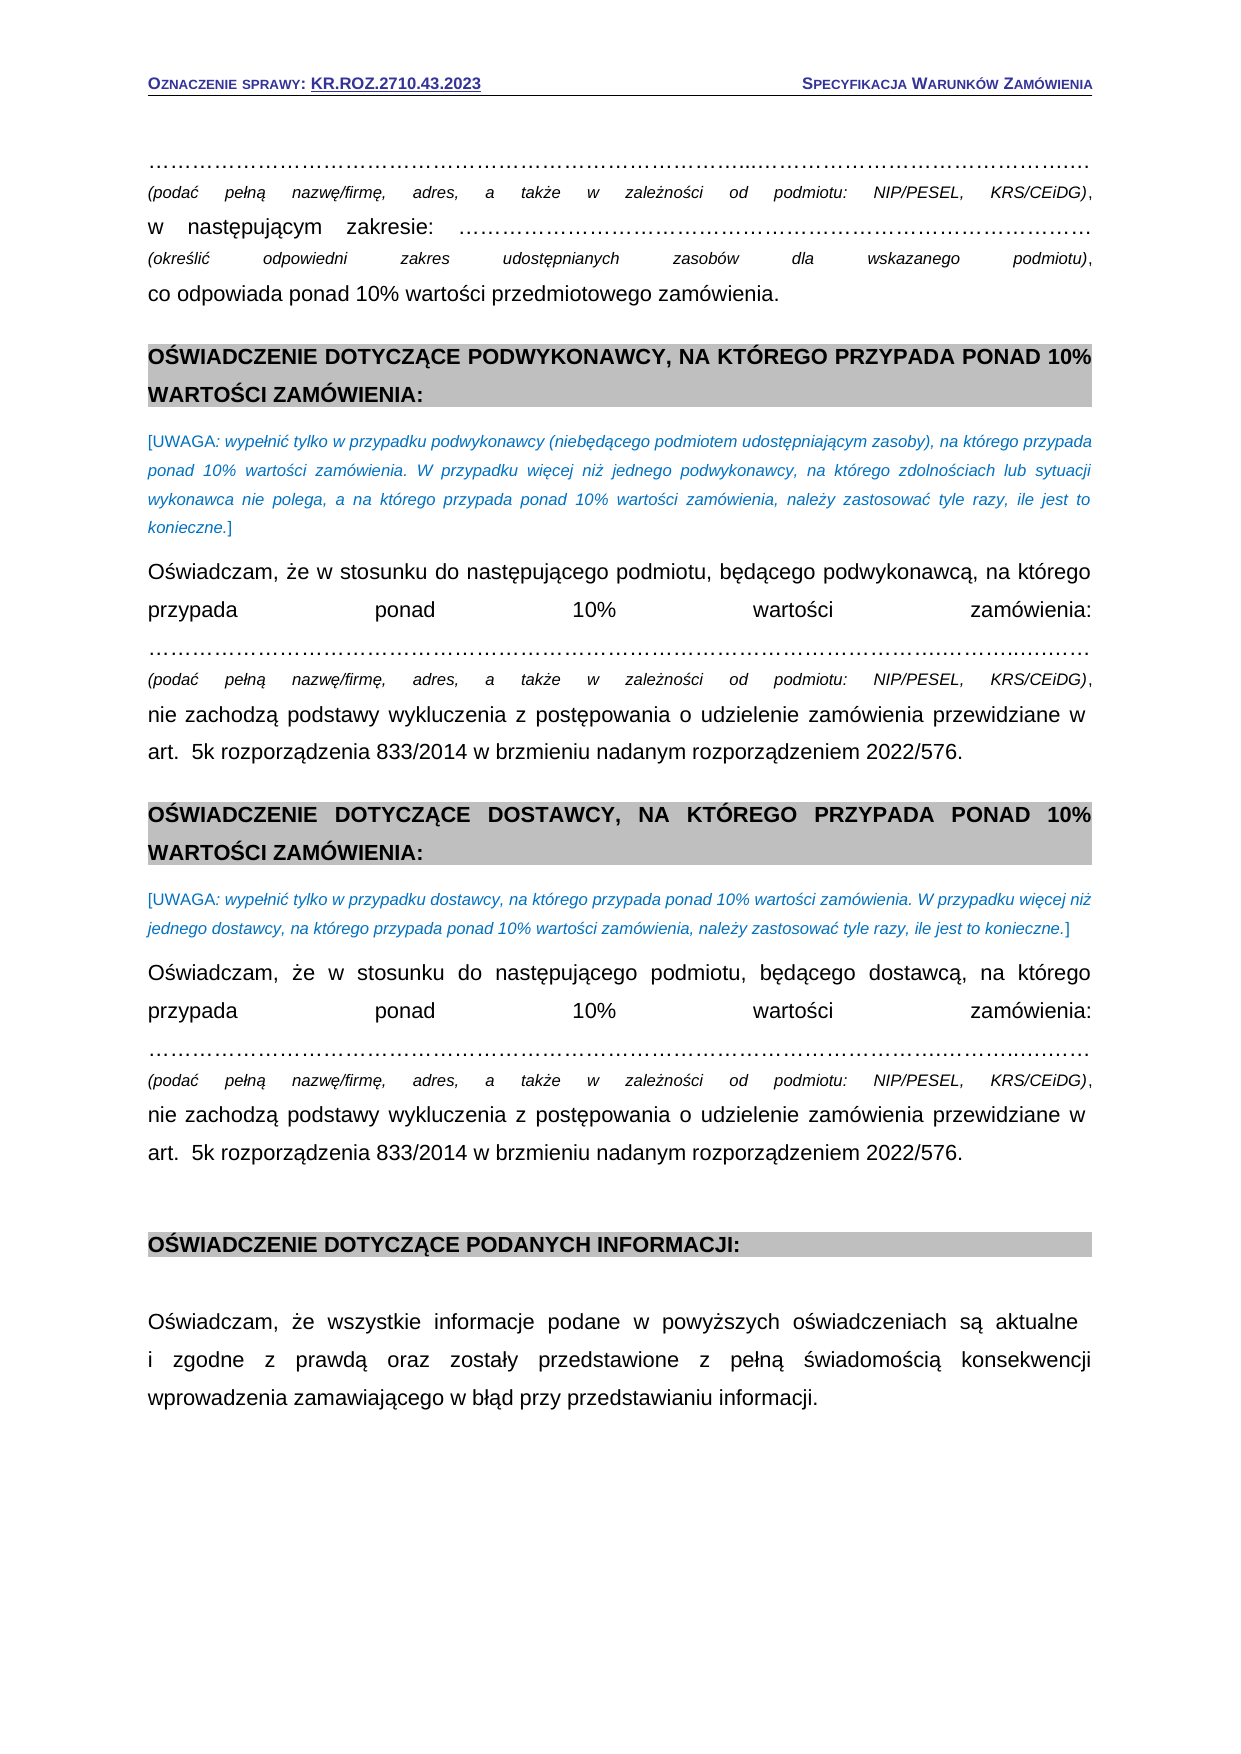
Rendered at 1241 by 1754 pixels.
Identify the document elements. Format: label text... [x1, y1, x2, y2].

text [UWAGA: wypełnić tylko w przypadku dostawcy, na którego przypada ponad 10% wartości zamówienia. W przypadku więcej niż jednego dostawcy, na którego przypada ponad 10% wartości zamówienia, należy zastosować tyle razy, ile jest to konieczne.] [148, 890, 1092, 938]
text OŚWIADCZENIE DOTYCZĄCE PODANYCH INFORMACJI: [148, 1232, 1092, 1257]
text OŚWIADCZENIE DOTYCZĄCE PODWYKONAWCY, NA KTÓREGO PRZYPADA PONAD 10% WARTOŚCI ZAMÓWIENIA: [148, 344, 1092, 407]
text OŚWIADCZENIE DOTYCZĄCE DOSTAWCY, NA KTÓREGO PRZYPADA PONAD 10% WARTOŚCI ZAMÓWIENIA: [148, 802, 1092, 865]
text Oświadczam, że w celu wykazania spełniania warunków udziału w postępowaniu, określonych przez zamawiającego w ………………………………………………………...………………….. (wskazać dokument i właściwą jednostkę redakcyjną dokumentu, w której określono warunki udziału w postępowaniu), polegam na zdolnościach lub sytuacji następującego podmiotu udostępniającego zasoby: ………………………………………………………………………...…………………………………….… (podać pełną nazwę/firmę, adres, a także w zależności od podmiotu: NIP/PESEL, KRS/CEiDG), w następującym zakresie: …………………………………………………………………………… (określić odpowiedni zakres udostępnianych zasobów dla wskazanego podmiotu), co odpowiada ponad 10% wartości przedmiotowego zamówienia. [148, 148, 1092, 306]
text [UWAGA: wypełnić tylko w przypadku podwykonawcy (niebędącego podmiotem udostępniającym zasoby), na którego przypada ponad 10% wartości zamówienia. W przypadku więcej niż jednego podwykonawcy, na którego zdolnościach lub sytuacji wykonawca nie polega, a na którego przypada ponad 10% wartości zamówienia, należy zastosować tyle razy, ile jest to konieczne.] [148, 432, 1092, 537]
text Oświadczam, że w stosunku do następującego podmiotu, będącego dostawcą, na którego przypada ponad 10% wartości zamówienia: ……………………………………………………………………………………………….………..….…… (podać pełną nazwę/firmę, adres, a także w zależności od podmiotu: NIP/PESEL, KRS/CEiDG), nie zachodzą podstawy wykluczenia z postępowania o udzielenie zamówienia przewidziane w art. 5k rozporządzenia 833/2014 w brzmieniu nadanym rozporządzeniem 2022/576. [148, 960, 1092, 1165]
text Oświadczam, że wszystkie informacje podane w powyższych oświadczeniach są aktualne i zgodne z prawdą oraz zostały przedstawione z pełną świadomością konsekwencji wprowadzenia zamawiającego w błąd przy przedstawianiu informacji. [148, 1309, 1092, 1410]
text Oświadczam, że w stosunku do następującego podmiotu, będącego podwykonawcą, na którego przypada ponad 10% wartości zamówienia: ……………………………………………………………………………………………….………..….…… (podać pełną nazwę/firmę, adres, a także w zależności od podmiotu: NIP/PESEL, KRS/CEiDG), nie zachodzą podstawy wykluczenia z postępowania o udzielenie zamówienia przewidziane w art. 5k rozporządzenia 833/2014 w brzmieniu nadanym rozporządzeniem 2022/576. [148, 559, 1092, 764]
